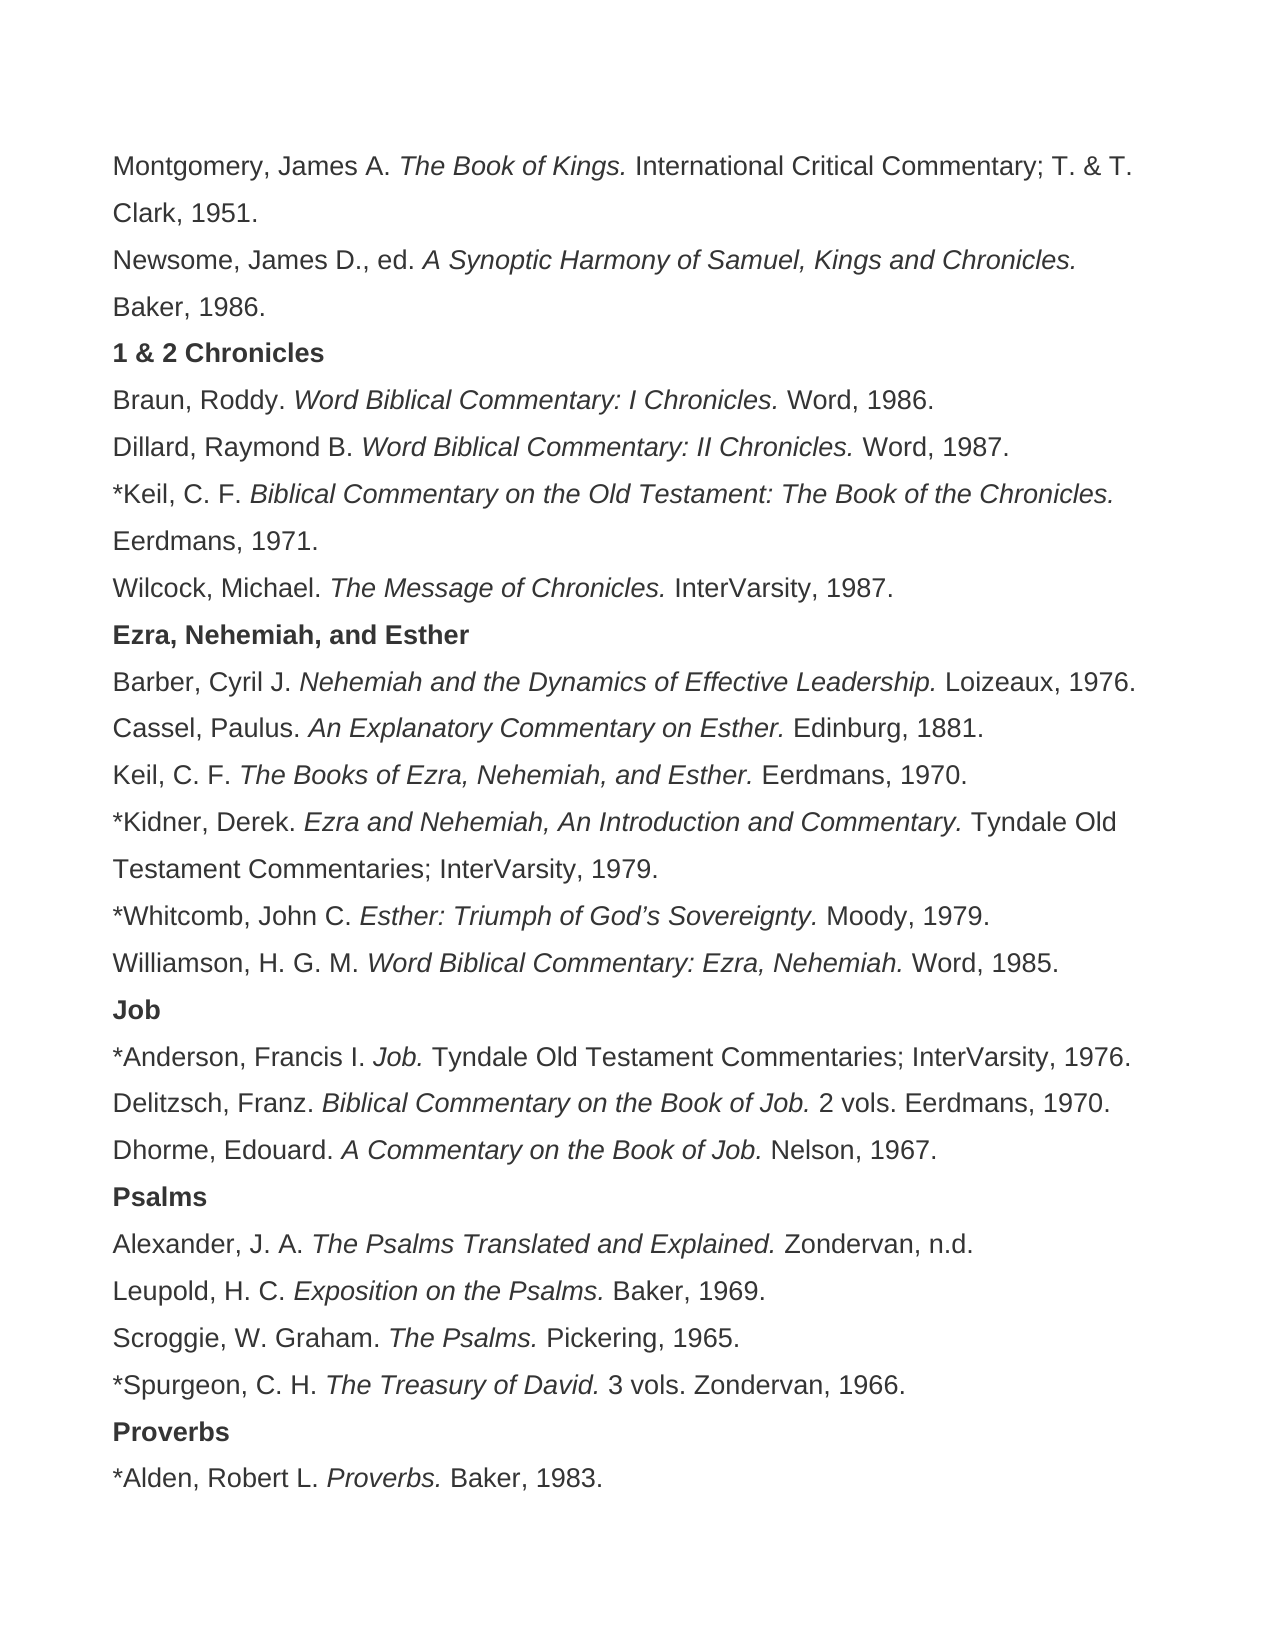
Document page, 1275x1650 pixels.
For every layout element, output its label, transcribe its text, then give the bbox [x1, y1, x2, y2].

text Delitzsch, Franz. Biblical Commentary on the Book of Job. 2 vols. Eerdmans, 1970. [112, 1087, 1162, 1119]
text Wilcock, Michael. The Message of Chronicles. InterVarsity, 1987. [112, 572, 1162, 603]
text Cassel, Paulus. An Explanatory Commentary on Esther. Edinburg, 1881. [112, 712, 1162, 744]
text Braun, Roddy. Word Biblical Commentary: I Chronicles. Word, 1986. [112, 384, 1162, 416]
text Ezra, Nehemiah, and Esther [112, 619, 1162, 650]
text *Kidner, Derek. Ezra and Nehemiah, An Introduction and Commentary. Tyndale Old Testament Commentaries; InterVarsity, 1979. [112, 806, 1162, 884]
text *Anderson, Francis I. Job. Tyndale Old Testament Commentaries; InterVarsity, 1976. [112, 1041, 1162, 1072]
text Leupold, H. C. Exposition on the Psalms. Baker, 1969. [112, 1275, 1162, 1306]
text Scroggie, W. Graham. The Psalms. Pickering, 1965. [112, 1322, 1162, 1353]
text Dhorme, Edouard. A Commentary on the Book of Job. Nelson, 1967. [112, 1134, 1162, 1166]
text 1 & 2 Chronicles [112, 337, 1162, 369]
text Williamson, H. G. M. Word Biblical Commentary: Ezra, Nehemiah. Word, 1985. [112, 947, 1162, 978]
text *Spurgeon, C. H. The Treasury of David. 3 vols. Zondervan, 1966. [112, 1369, 1162, 1400]
text *Alden, Robert L. Proverbs. Baker, 1983. [112, 1462, 1162, 1494]
text Barber, Cyril J. Nehemiah and the Dynamics of Effective Leadership. Loizeaux, 1976. [112, 666, 1162, 697]
text Alexander, J. A. The Psalms Translated and Explained. Zondervan, n.d. [112, 1228, 1162, 1259]
text Dillard, Raymond B. Word Biblical Commentary: II Chronicles. Word, 1987. [112, 431, 1162, 462]
text Job [112, 994, 1162, 1025]
text *Whitcomb, John C. Esther: Triumph of God’s Sovereignty. Moody, 1979. [112, 900, 1162, 931]
text Keil, C. F. The Books of Ezra, Nehemiah, and Esther. Eerdmans, 1970. [112, 759, 1162, 791]
text *Keil, C. F. Biblical Commentary on the Old Testament: The Book of the Chronicles. Eerdmans, 1971. [112, 478, 1162, 556]
text Proverbs [112, 1416, 1162, 1447]
text Newsome, James D., ed. A Synoptic Harmony of Samuel, Kings and Chronicles. Baker, 1986. [112, 244, 1162, 322]
text Montgomery, James A. The Book of Kings. International Critical Commentary; T. & T. Clark, 1951. [112, 150, 1162, 228]
text Psalms [112, 1181, 1162, 1212]
